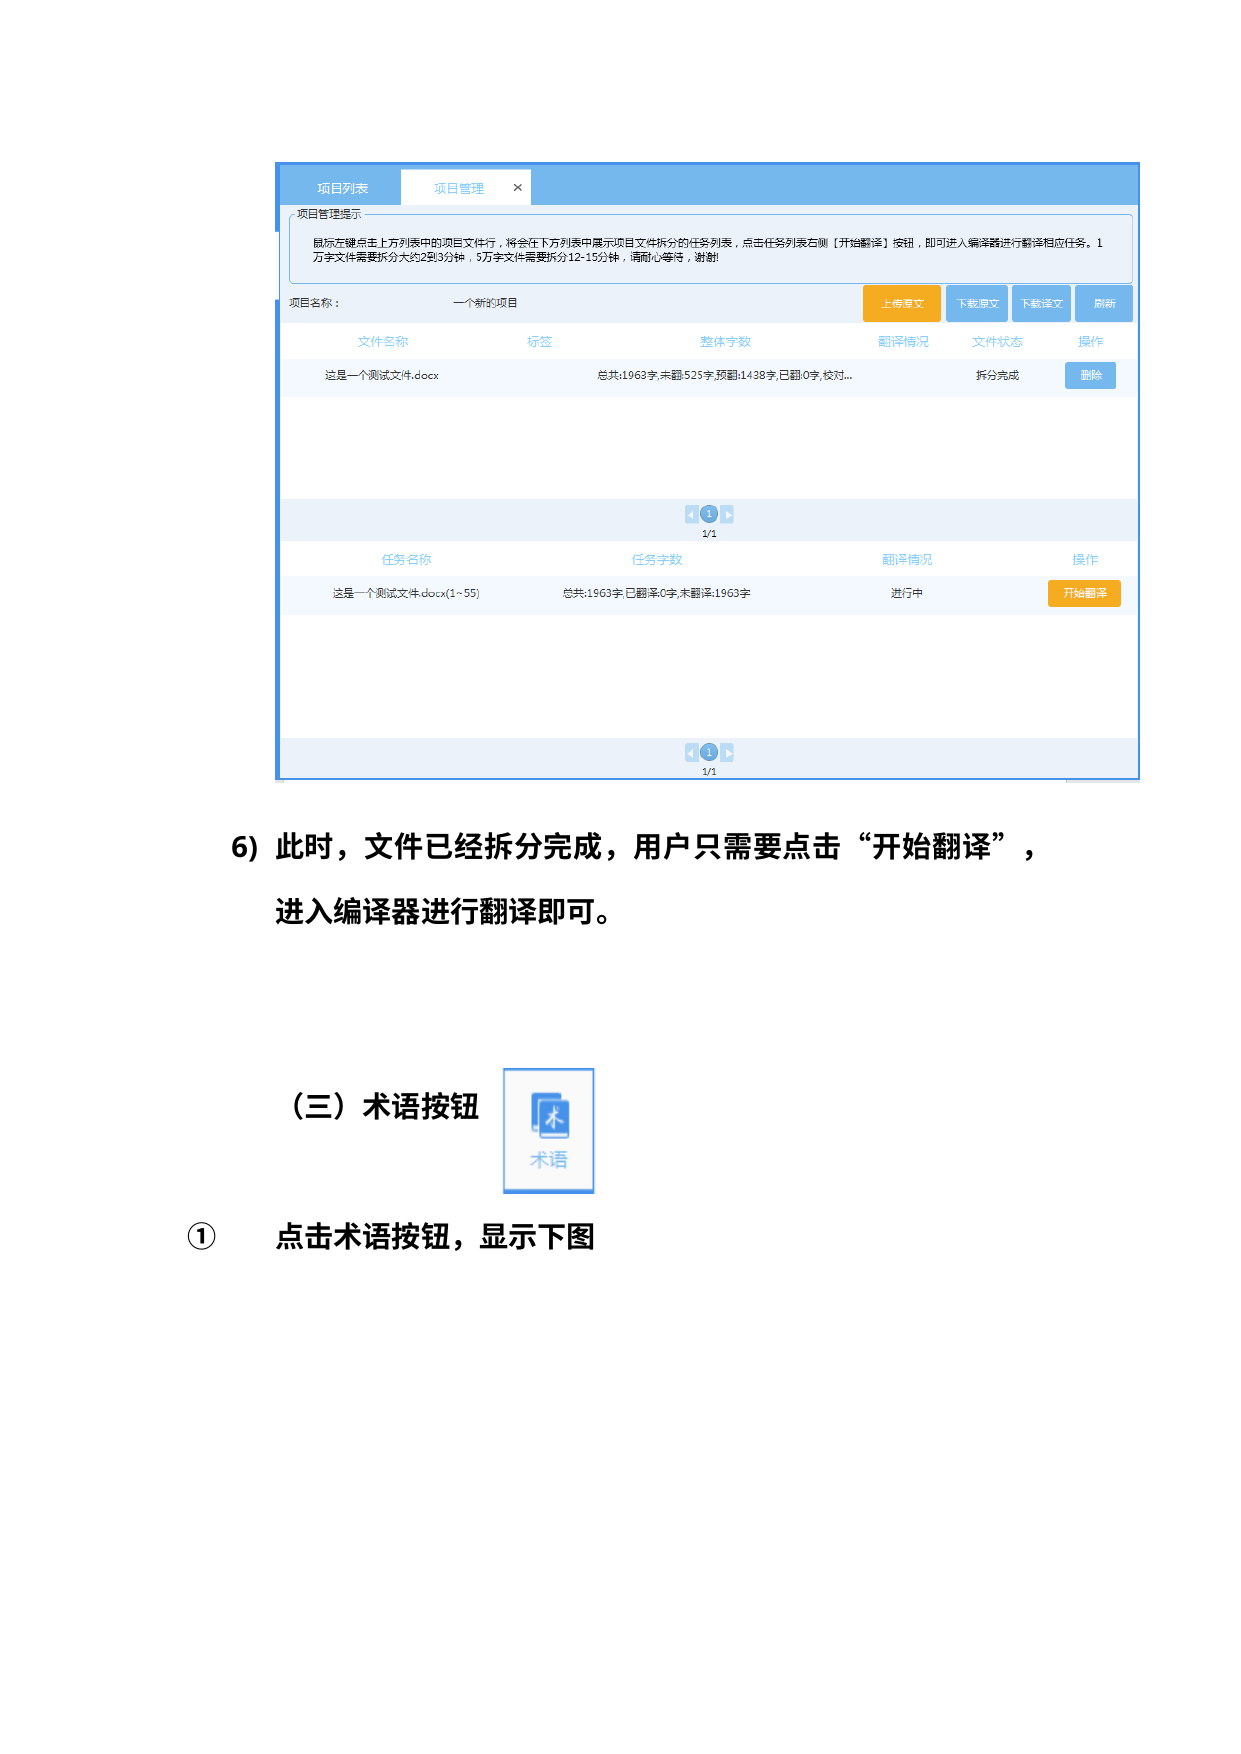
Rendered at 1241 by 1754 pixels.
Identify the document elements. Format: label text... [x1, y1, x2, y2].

picture [502, 1137, 596, 1194]
list （三）术语按钮 [275, 1072, 1053, 1137]
picture [502, 1068, 596, 1072]
list 点击术语按钮，显示下图 [187, 1202, 1053, 1267]
list 此时，文件已经拆分完成，用户只需要点击“开始翻译”，进入编译器进行翻译即可。 [231, 812, 1053, 942]
picture [275, 162, 1141, 783]
